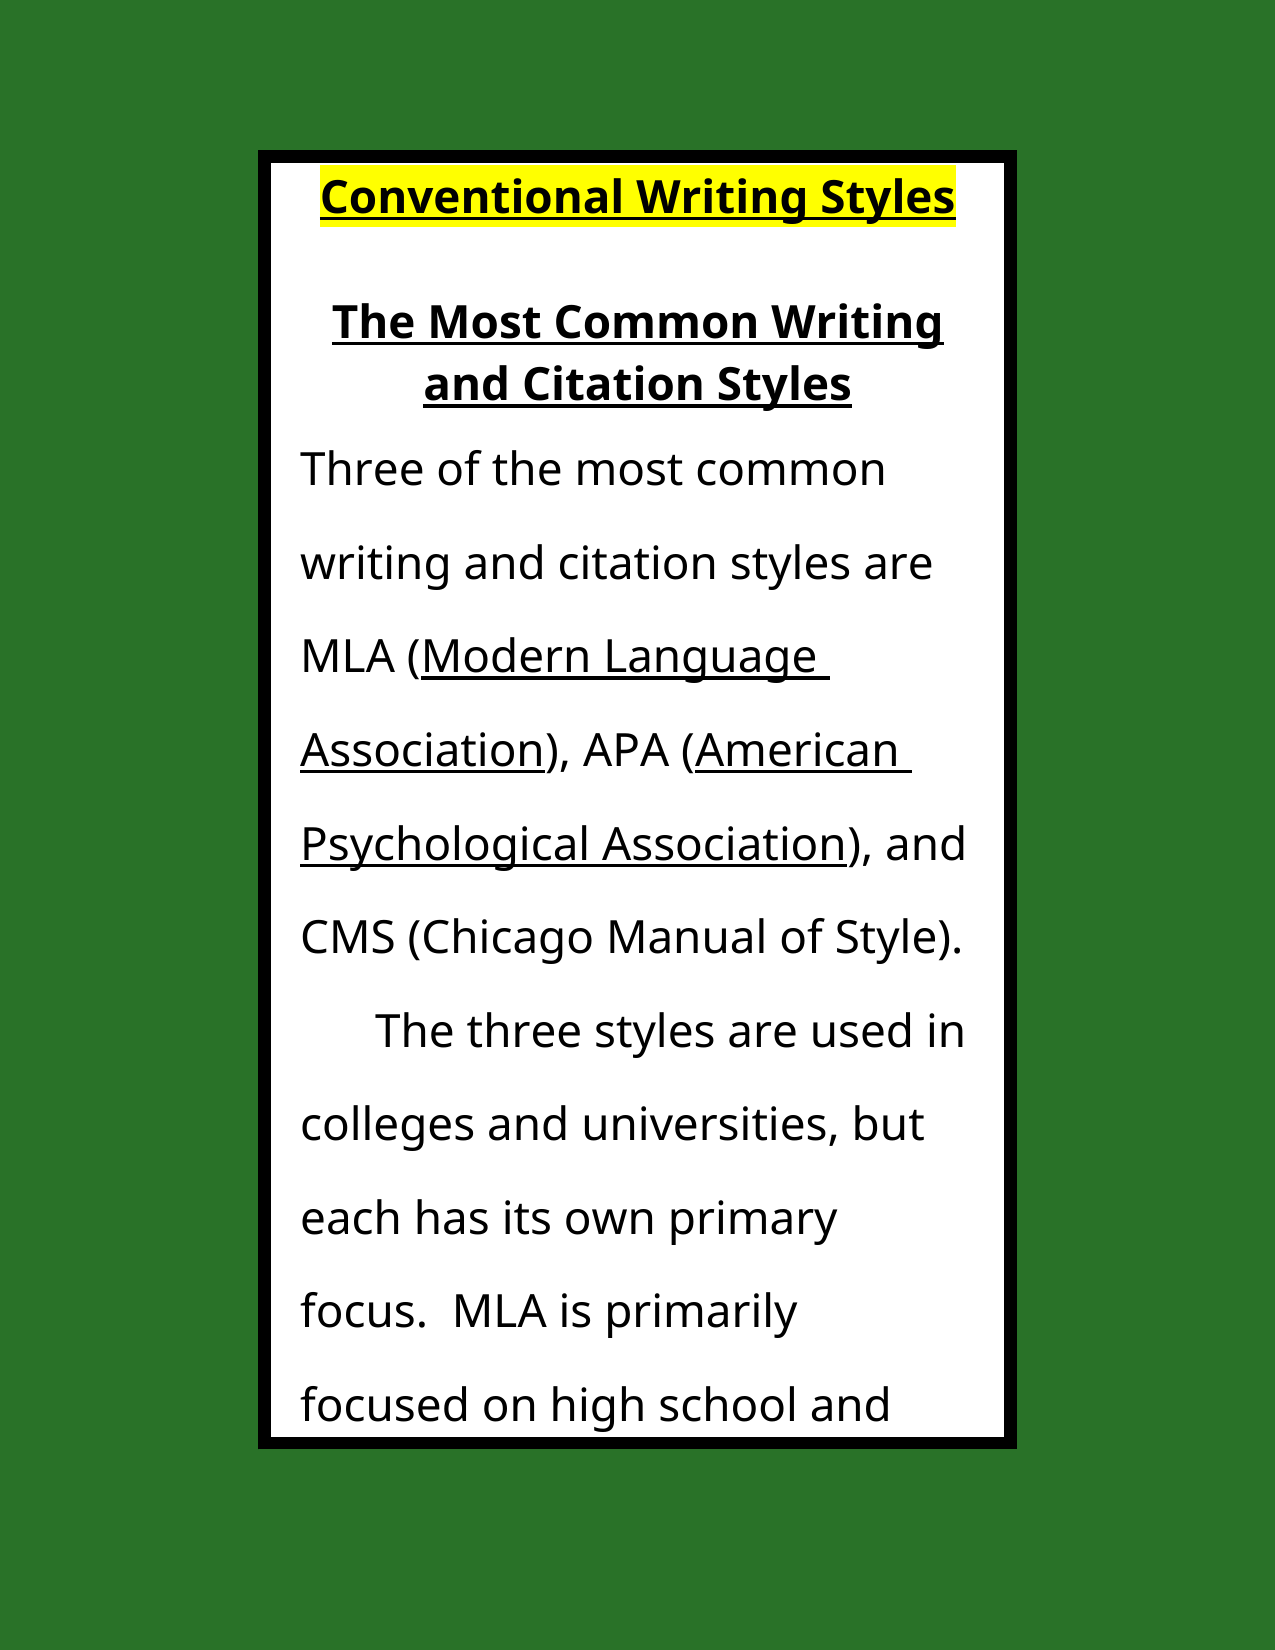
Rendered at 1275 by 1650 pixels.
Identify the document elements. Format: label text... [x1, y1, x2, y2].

text The Most Common Writing and Citation Styles [271, 275, 1004, 399]
text Three of the most common writing and citation styles are MLA (Modern Language Association), APA (American Psychological Association), and CMS (Chicago Manual of Style). [271, 422, 1004, 967]
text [271, 163, 1004, 212]
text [271, 983, 1004, 1437]
